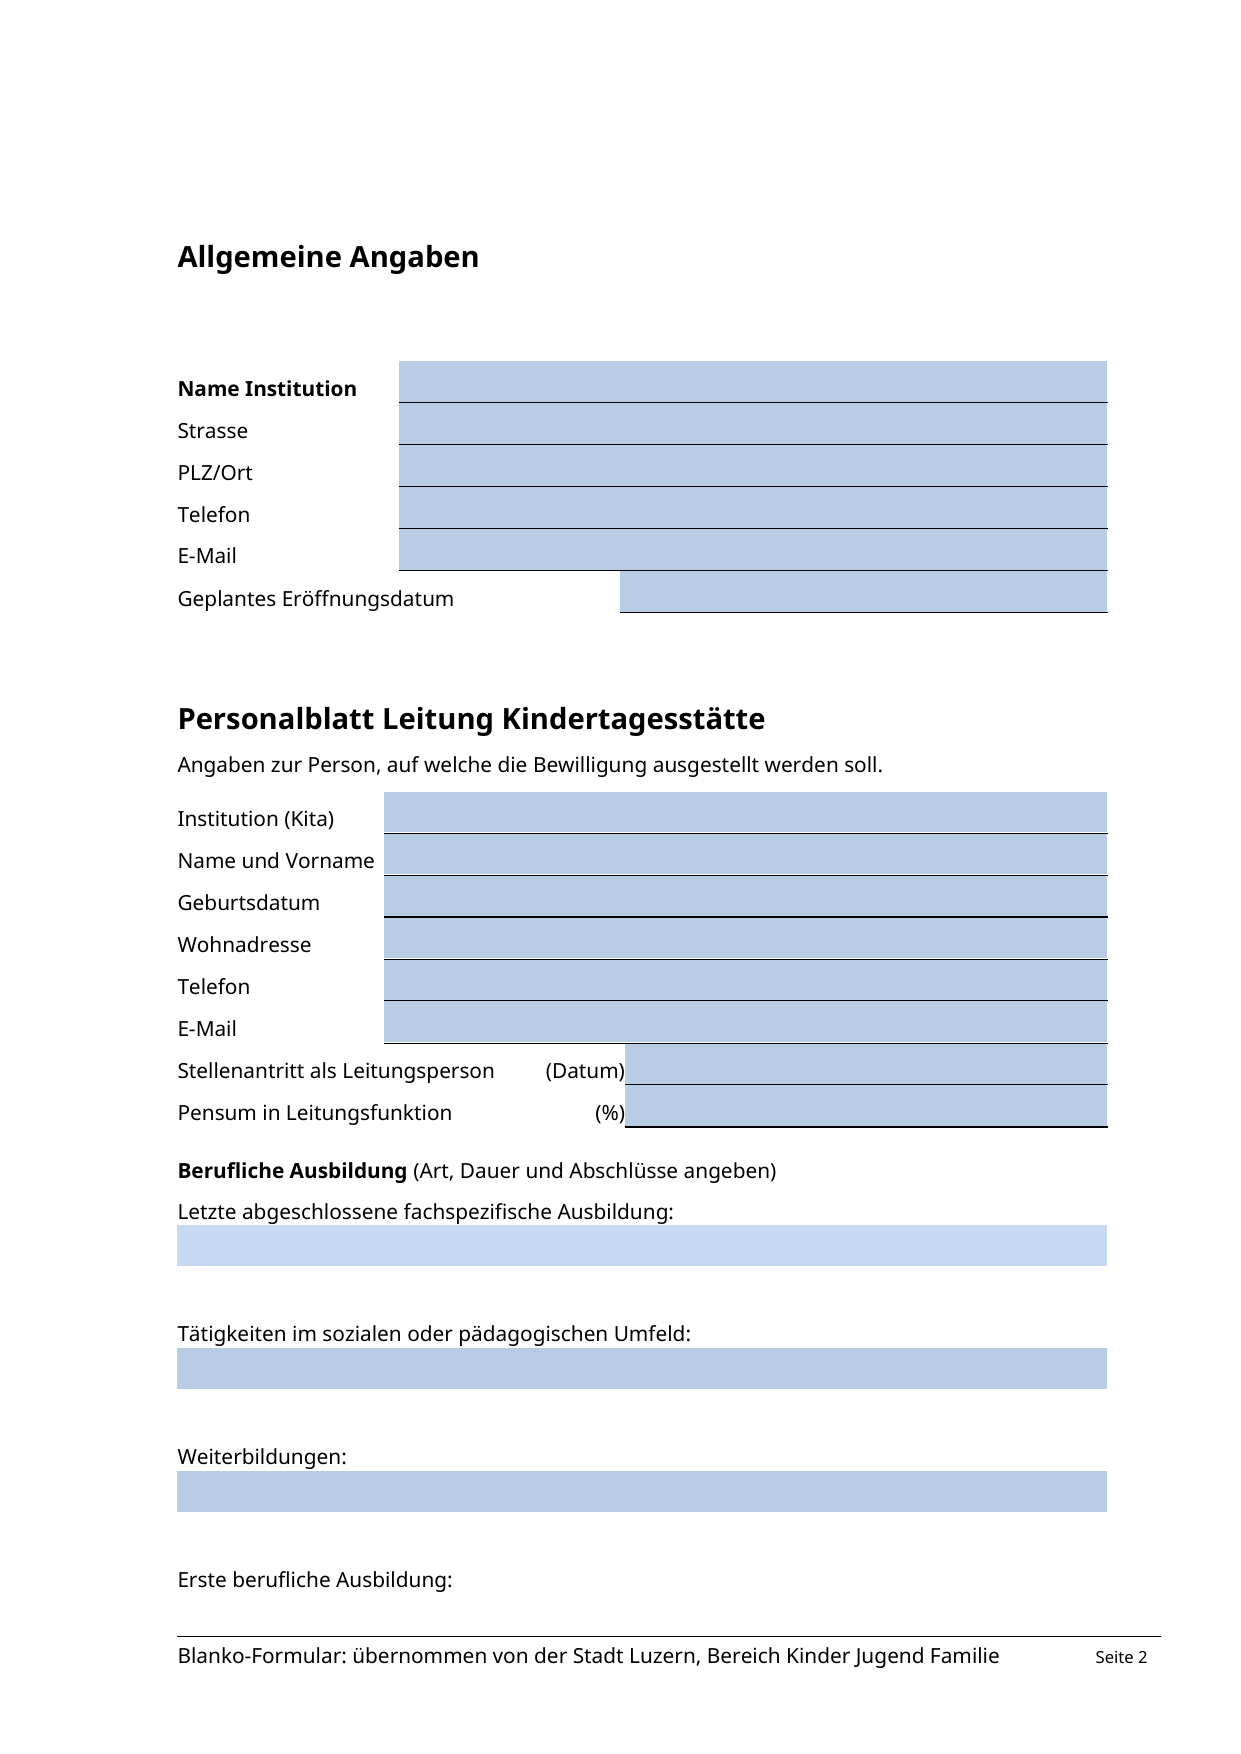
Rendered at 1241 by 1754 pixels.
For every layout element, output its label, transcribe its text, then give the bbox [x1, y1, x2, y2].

table_cell Telefon [177, 959, 384, 1000]
table_cell [399, 487, 1107, 528]
table_header Institution (Kita) [177, 792, 384, 832]
table_cell Telefon [177, 486, 399, 528]
table_cell Stellenantritt als Leitungsperson (Datum) [177, 1043, 625, 1084]
table_header [177, 1471, 1107, 1512]
table_header [399, 361, 1107, 402]
table_cell Pensum in Leitungsfunktion (%) [177, 1084, 625, 1126]
table_header Name Institution [177, 361, 399, 402]
table_cell Geburtsdatum [177, 875, 384, 916]
table_cell [399, 529, 1107, 570]
table_cell Name und Vorname [177, 833, 384, 874]
text Allgemeine Angaben [177, 236, 1092, 276]
table_cell [625, 1044, 1107, 1084]
table_cell [384, 960, 1107, 1000]
table_cell [399, 445, 1107, 486]
table_header [177, 1225, 1107, 1266]
text Angaben zur Person, auf welche die Bewilligung ausgestellt werden soll. [177, 751, 1092, 779]
text Berufliche Ausbildung (Art, Dauer und Abschlüsse angeben) [177, 1156, 1092, 1184]
table_cell Wohnadresse [177, 916, 384, 958]
table_cell Geplantes Eröffnungsdatum [177, 570, 620, 612]
table_cell [384, 918, 1107, 958]
table_cell [384, 834, 1107, 874]
table_cell PLZ/Ort [177, 444, 399, 486]
table_cell [625, 1085, 1107, 1126]
text Letzte abgeschlossene fachspezifische Ausbildung: [177, 1197, 1092, 1225]
text Tätigkeiten im sozialen oder pädagogischen Umfeld: [177, 1319, 1092, 1348]
table_header [384, 792, 1107, 832]
table_cell [399, 403, 1107, 444]
text Personalblatt Leitung Kindertagesstätte [177, 698, 1092, 738]
table_cell [620, 571, 1107, 612]
text Erste berufliche Ausbildung: [177, 1565, 1092, 1594]
table_cell [384, 876, 1107, 916]
table_cell [384, 1001, 1107, 1042]
table_header [177, 1348, 1107, 1389]
text Weiterbildungen: [177, 1442, 1092, 1471]
table_cell Strasse [177, 402, 399, 444]
table_cell E-Mail [177, 528, 399, 570]
table_cell E-Mail [177, 1000, 384, 1042]
